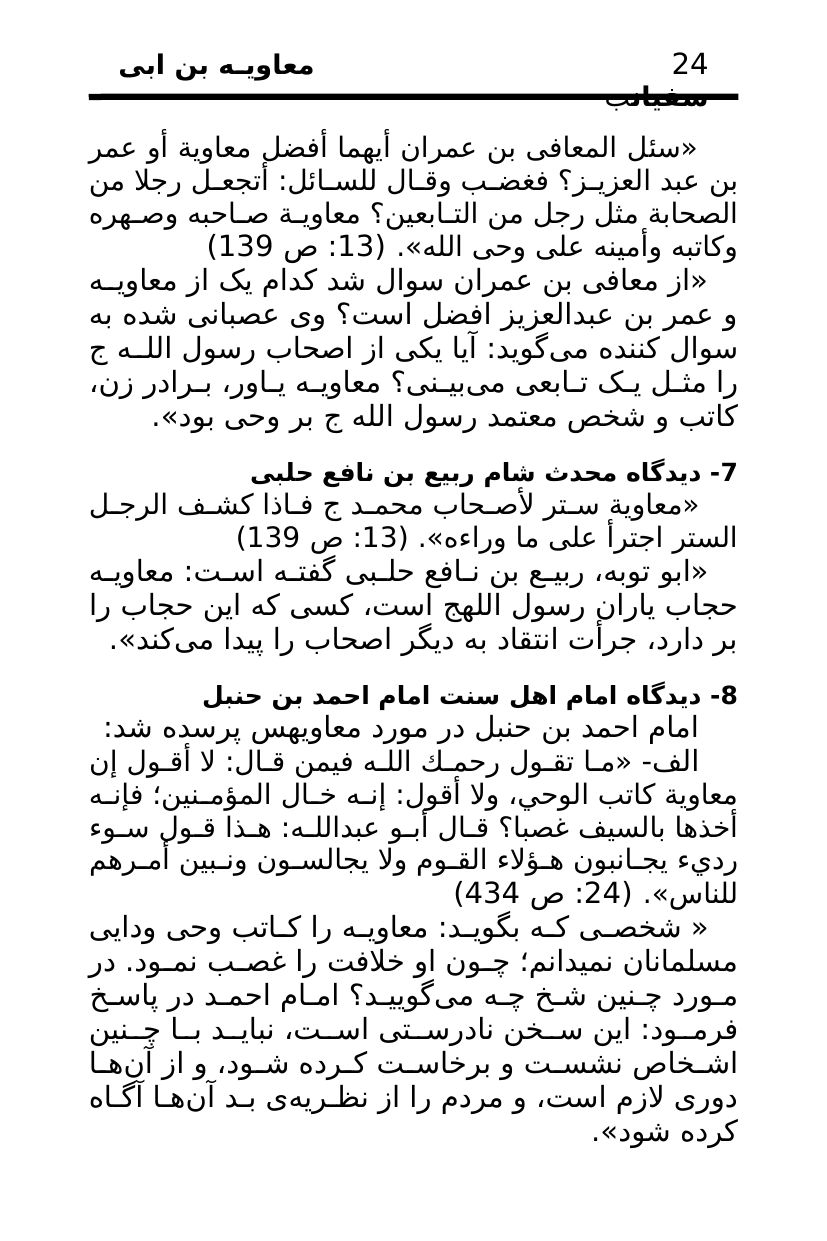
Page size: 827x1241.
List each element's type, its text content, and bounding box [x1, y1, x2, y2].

text امام احمد بن حنبل در مورد معاویهس پرسده شد: [89, 710, 738, 744]
text «معاوية ستر لأصحاب محمد ج فاذا كشف الرجل الستر اجترأ على ما وراءه». (13: ص 139) [89, 488, 738, 554]
text 8- دیدگاه امام اهل سنت امام احمد بن حنبل [89, 681, 738, 710]
text «سئل المعافى بن عمران أيهما أفضل معاوية أو عمر بن عبد العزيز؟ فغضب وقال للسائل: أتجعل رجلا من الصحابة مثل رجل من التابعين؟ معاوية صاحبه وصهره وكاتبه وأمينه على وحى الله». (13: ص 139) [89, 132, 738, 264]
text «از معافی بن عمران سوال شد کدام یک از معاویه و عمر بن عبدالعزیز افضل است؟ وی عصبانی ‌شده به سوال کننده می‌گوید: آیا یکی از اصحاب رسول الله ج را مثل یک تابعی می‌بینی؟ معاویه یاور، برادر زن، کاتب و شخص معتمد رسول الله ج بر وحی بود». [89, 264, 738, 433]
text 7- دیدگاه محدث شام ربیع بن نافع حلبی [89, 458, 738, 488]
text الف- «ما تقول رحمك الله فيمن قال: لا أقول إن معاوية كاتب الوحي، ولا أقول: إنه خال المؤمنين؛ فإنه أخذها بالسيف غصبا؟ قال أبو عبدالله: هذا قول سوء رديء يجانبون هؤلاء القوم ولا يجالسون ونبين أمرهم للناس». (24: ص 434) [89, 744, 738, 910]
text «ابو توبه، ربیع بن نافع حلبی گفته است: معاویه حجاب یاران رسول اللهج است، کسی که این حجاب را بر دارد، جرأت انتقاد به دیگر اصحاب را پیدا می‌کند». [89, 554, 738, 656]
text « شخصی که بگوید: معاویه را کاتب وحی ودایی مسلمانان نمیدانم؛ چون او خلافت را غصب نمود. در مورد چنین شخ چه می‌گویید؟ امام احمد در پاسخ فرمود: این سخن نادرستی است، نباید با چنین اشخاص نشست و برخاست کرده شود، و از آن‌ها دوری لازم است، و مردم را از نظریه‌ی بد آن‌ها آگاه کرده شود». [89, 910, 738, 1148]
